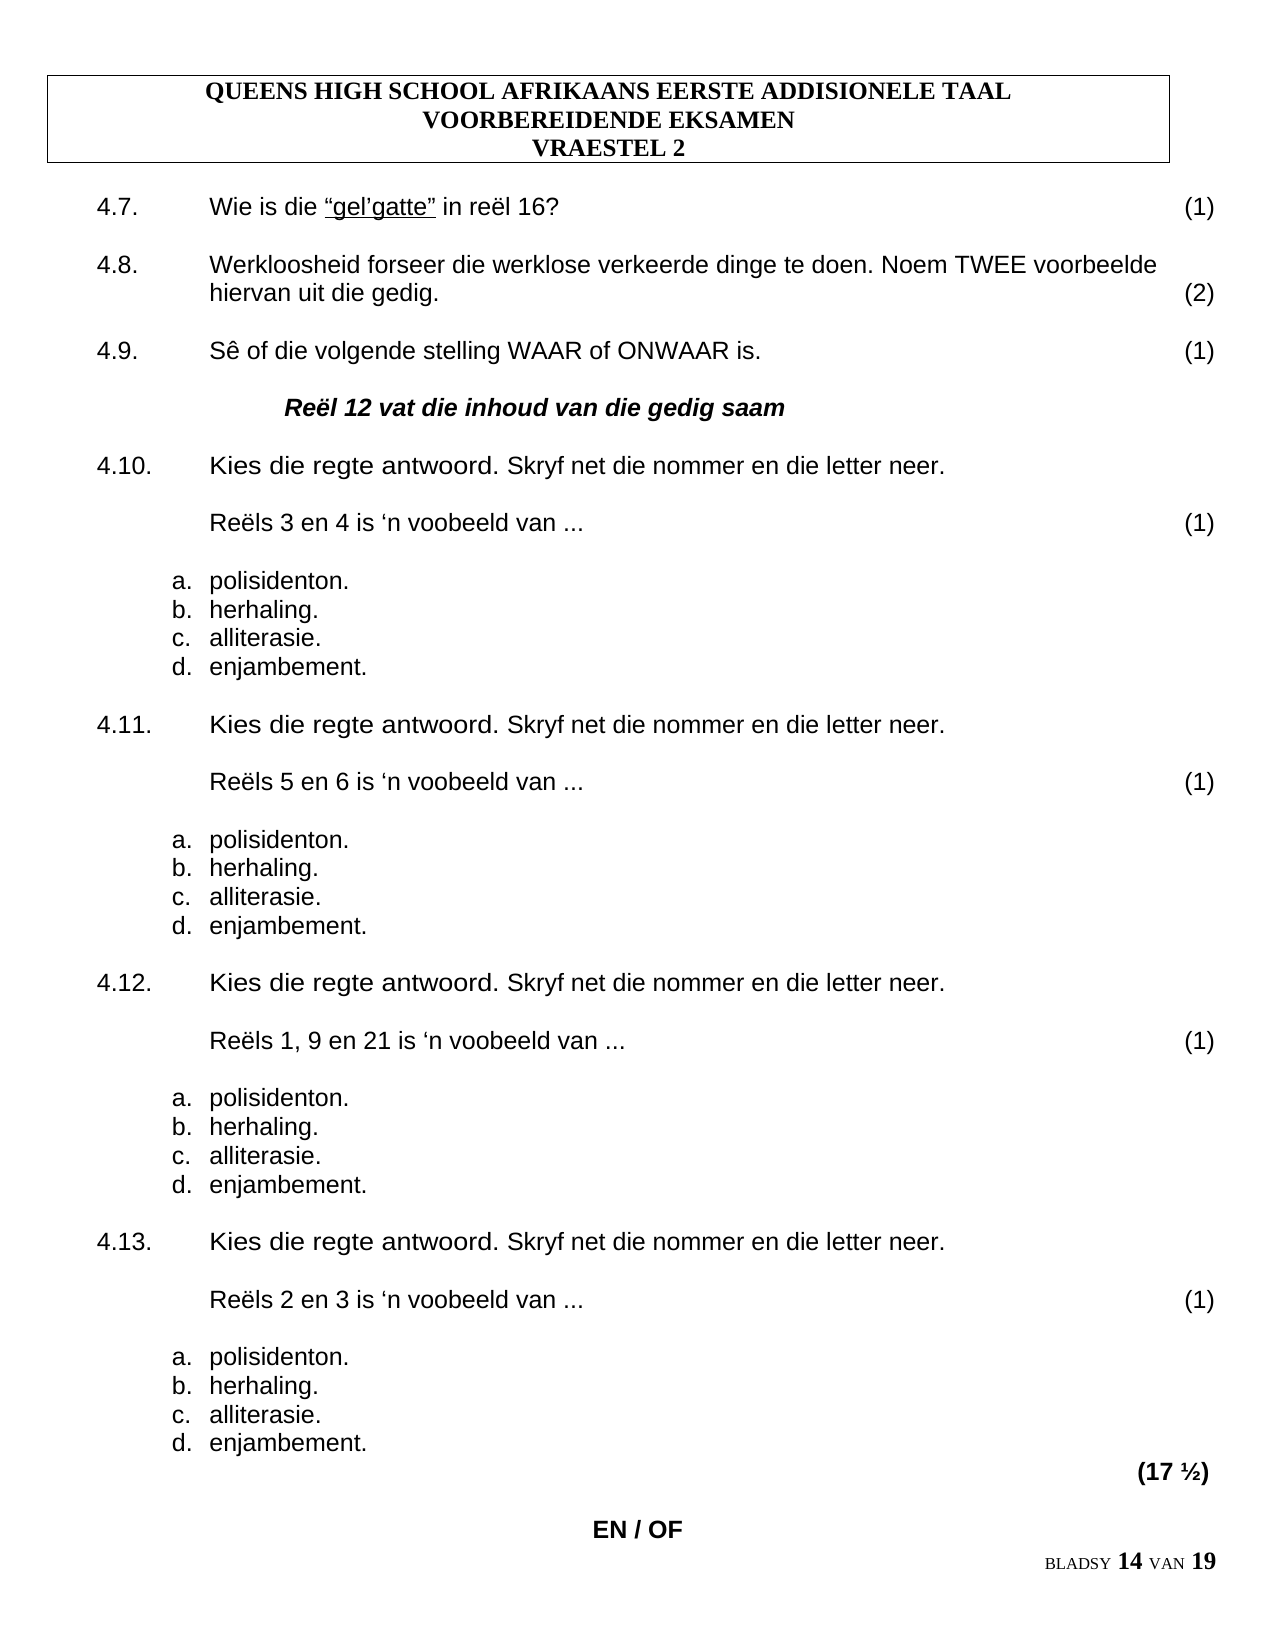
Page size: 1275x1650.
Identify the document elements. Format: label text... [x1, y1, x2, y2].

text Reëls 5 en 6 is ‘n voobeeld van ... (1) [134, 767, 1216, 796]
text EN / OF [59, 1514, 1216, 1543]
list herhaling. [172, 1112, 1216, 1141]
list herhaling. [172, 1371, 1216, 1399]
text Reëls 1, 9 en 21 is ‘n voobeeld van ... (1) [134, 1026, 1216, 1054]
list Kies die regte antwoord. Skryf net die nommer en die letter neer. [97, 968, 1226, 997]
list alliterasie. [172, 623, 1216, 652]
list Reël 12 vat die inhoud van die gedig saam [209, 393, 1216, 422]
list polisidenton. [172, 824, 1216, 853]
list polisidenton. [172, 566, 1216, 594]
list enjambement. [172, 652, 1216, 681]
list Sê of die volgende stelling WAAR of ONWAAR is. (1) [97, 336, 1216, 364]
list Kies die regte antwoord. Skryf net die nommer en die letter neer. [97, 451, 1226, 479]
text Reëls 3 en 4 is ‘n voobeeld van ... (1) [134, 508, 1216, 537]
list enjambement. [172, 911, 1216, 939]
list herhaling. [172, 853, 1216, 882]
list enjambement. [172, 1428, 1216, 1457]
text Reëls 2 en 3 is ‘n voobeeld van ... (1) [134, 1284, 1216, 1313]
list herhaling. [172, 594, 1216, 623]
list (17 ½) [1122, 1457, 1216, 1486]
list alliterasie. [172, 1141, 1216, 1169]
list polisidenton. [172, 1342, 1216, 1371]
list alliterasie. [172, 1399, 1216, 1428]
list Kies die regte antwoord. Skryf net die nommer en die letter neer. [97, 709, 1226, 738]
list alliterasie. [172, 882, 1216, 911]
list polisidenton. [172, 1083, 1216, 1112]
text hiervan uit die gedig. (2) [134, 278, 1216, 307]
list Kies die regte antwoord. Skryf net die nommer en die letter neer. [97, 1227, 1226, 1256]
list Werkloosheid forseer die werklose verkeerde dinge te doen. Noem TWEE voorbeelde [97, 249, 1216, 278]
list Wie is die “gel’gatte” in reël 16? (1) [97, 192, 1216, 221]
list enjambement. [172, 1169, 1216, 1198]
